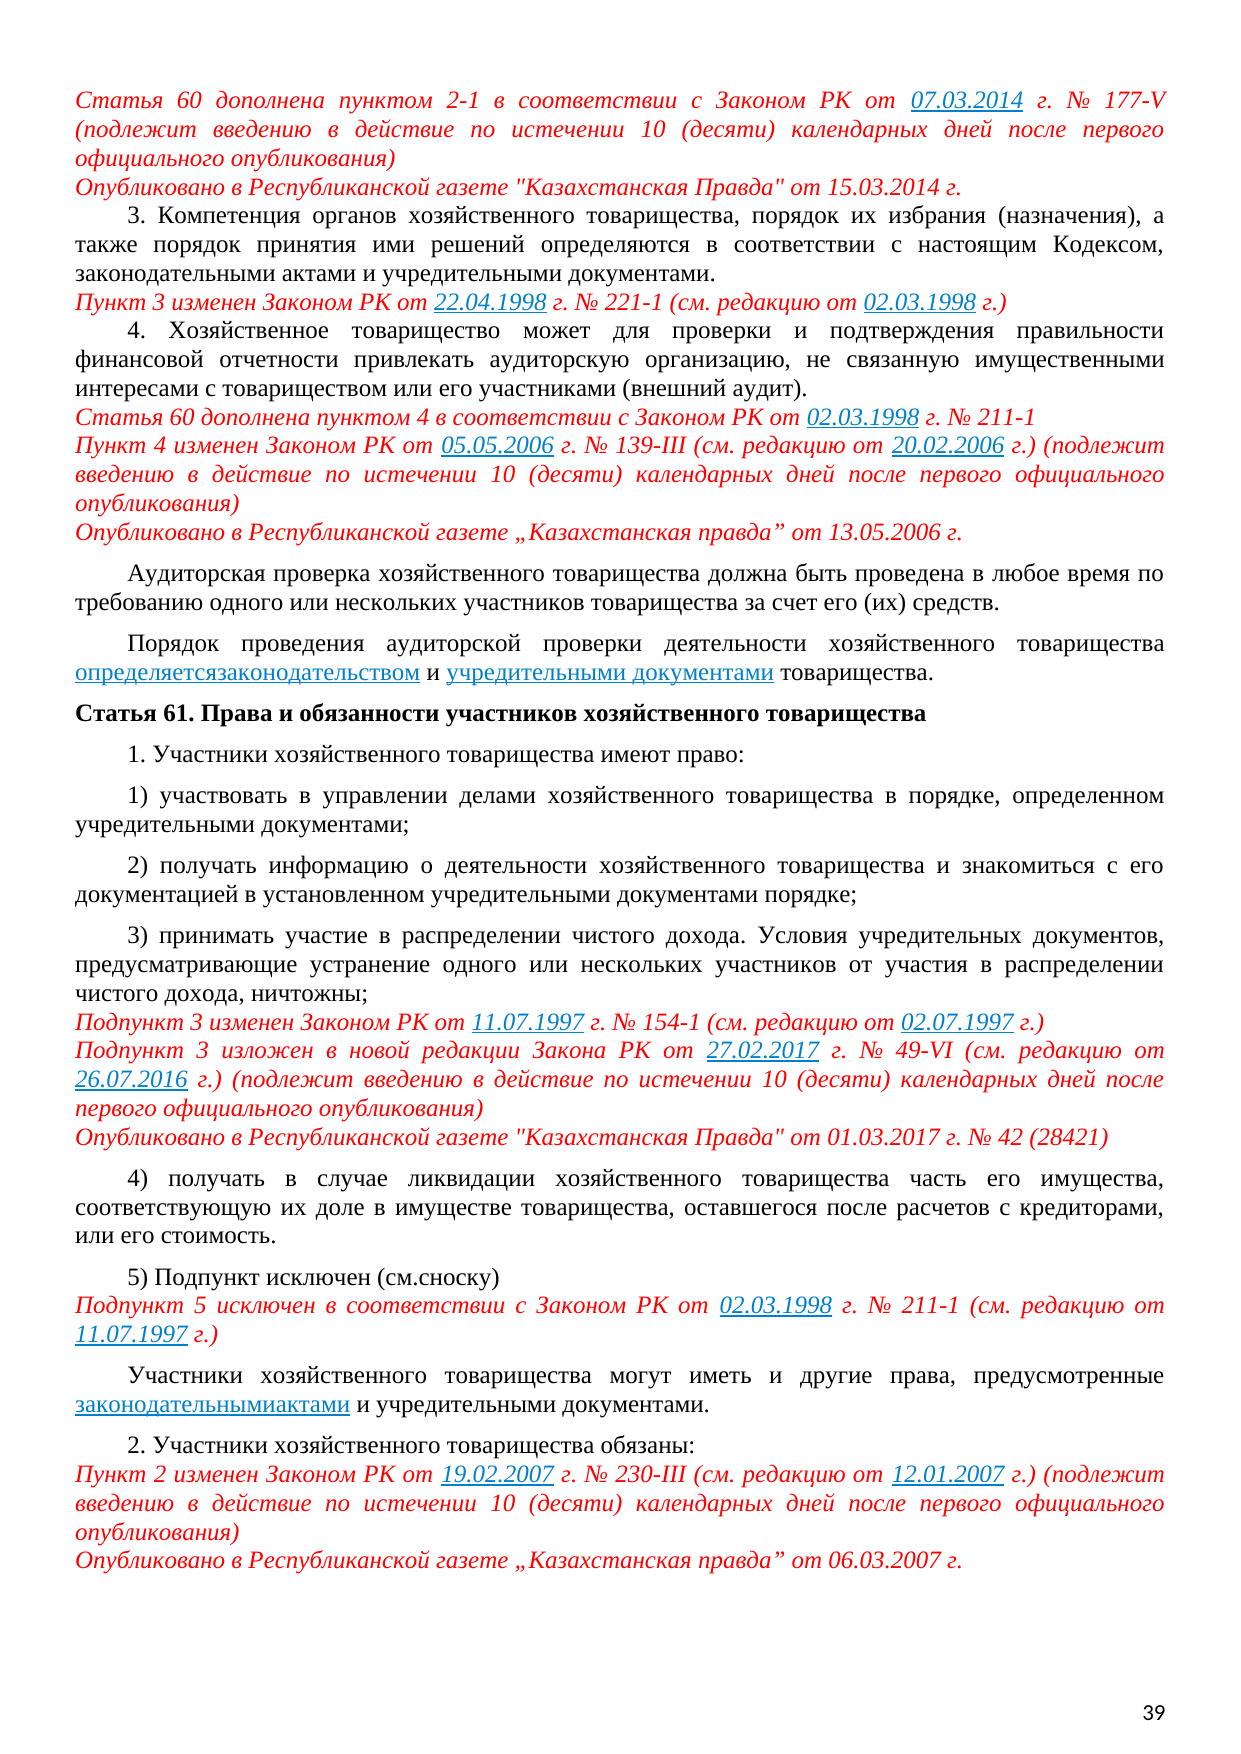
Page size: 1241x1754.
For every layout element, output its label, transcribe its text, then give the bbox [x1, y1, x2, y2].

text 2. Участники хозяйственного товарищества обязаны: [75, 1430, 1165, 1459]
text Статья 61. Права и обязанности участников хозяйственного товарищества [75, 698, 1165, 727]
text Статья 60 дополнена пунктом 4 в соответствии с Законом РК от 02.03.1998 г. № 211-1 [75, 402, 1165, 430]
text Статья 60 дополнена пунктом 2-1 в соответствии с Законом РК от 07.03.2014 г. № 177-V (подлежит введению в действие по истечении 10 (десяти) календарных дней после первого официального опубликования) [75, 85, 1165, 172]
text Подпункт 3 изложен в новой редакции Закона РК от 27.02.2017 г. № 49-VI (см. редакцию от 26.07.2016 г.) (подлежит введению в действие по истечении 10 (десяти) календарных дней после первого официального опубликования) [75, 1035, 1165, 1122]
text Участники хозяйственного товарищества могут иметь и другие права, предусмотренные законодательнымиактами и учредительными документами. [75, 1360, 1165, 1418]
text Пункт 4 изменен Законом РК от 05.05.2006 г. № 139-III (см. редакцию от 20.02.2006 г.) (подлежит введению в действие по истечении 10 (десяти) календарных дней после первого официального опубликования) [75, 430, 1165, 517]
text 3. Компетенция органов хозяйственного товарищества, порядок их избрания (назначения), а также порядок принятия ими решений определяются в соответствии с настоящим Кодексом, законодательными актами и учредительными документами. [75, 200, 1165, 287]
text Порядок проведения аудиторской проверки деятельности хозяйственного товарищества определяетсязаконодательством и учредительными документами товарищества. [75, 628, 1165, 685]
text 5) Подпункт исключен (см.сноску) [75, 1262, 1165, 1290]
text 4. Хозяйственное товарищество может для проверки и подтверждения правильности финансовой отчетности привлекать аудиторскую организацию, не связанную имущественными интересами с товариществом или его участниками (внешний аудит). [75, 315, 1165, 402]
text Пункт 2 изменен Законом РК от 19.02.2007 г. № 230-III (см. редакцию от 12.01.2007 г.) (подлежит введению в действие по истечении 10 (десяти) календарных дней после первого официального опубликования) [75, 1459, 1165, 1545]
text 1. Участники хозяйственного товарищества имеют право: [75, 739, 1165, 768]
text Опубликовано в Республиканской газете „Казахстанская правда” от 06.03.2007 г. [75, 1545, 1165, 1574]
text Подпункт 5 исключен в соответствии с Законом РК от 02.03.1998 г. № 211-1 (см. редакцию от 11.07.1997 г.) [75, 1290, 1165, 1348]
text Аудиторская проверка хозяйственного товарищества должна быть проведена в любое время по требованию одного или нескольких участников товарищества за счет его (их) средств. [75, 558, 1165, 615]
text 1) участвовать в управлении делами хозяйственного товарищества в порядке, определенном учредительными документами; [75, 780, 1165, 838]
text 4) получать в случае ликвидации хозяйственного товарищества часть его имущества, соответствующую их доле в имуществе товарищества, оставшегося после расчетов с кредиторами, или его стоимость. [75, 1163, 1165, 1249]
text Опубликовано в Республиканской газете "Казахстанская Правда" от 15.03.2014 г. [75, 172, 1165, 200]
text 2) получать информацию о деятельности хозяйственного товарищества и знакомиться с его документацией в установленном учредительными документами порядке; [75, 850, 1165, 908]
text 3) принимать участие в распределении чистого дохода. Условия учредительных документов, предусматривающие устранение одного или нескольких участников от участия в распределении чистого дохода, ничтожны; [75, 920, 1165, 1007]
text Подпункт 3 изменен Законом РК от 11.07.1997 г. № 154-1 (см. редакцию от 02.07.1997 г.) [75, 1007, 1165, 1035]
text Пункт 3 изменен Законом РК от 22.04.1998 г. № 221-1 (см. редакцию от 02.03.1998 г.) [75, 287, 1165, 315]
text Опубликовано в Республиканской газете "Казахстанская Правда" от 01.03.2017 г. № 42 (28421) [75, 1122, 1165, 1150]
text Опубликовано в Республиканской газете „Казахстанская правда” от 13.05.2006 г. [75, 517, 1165, 545]
